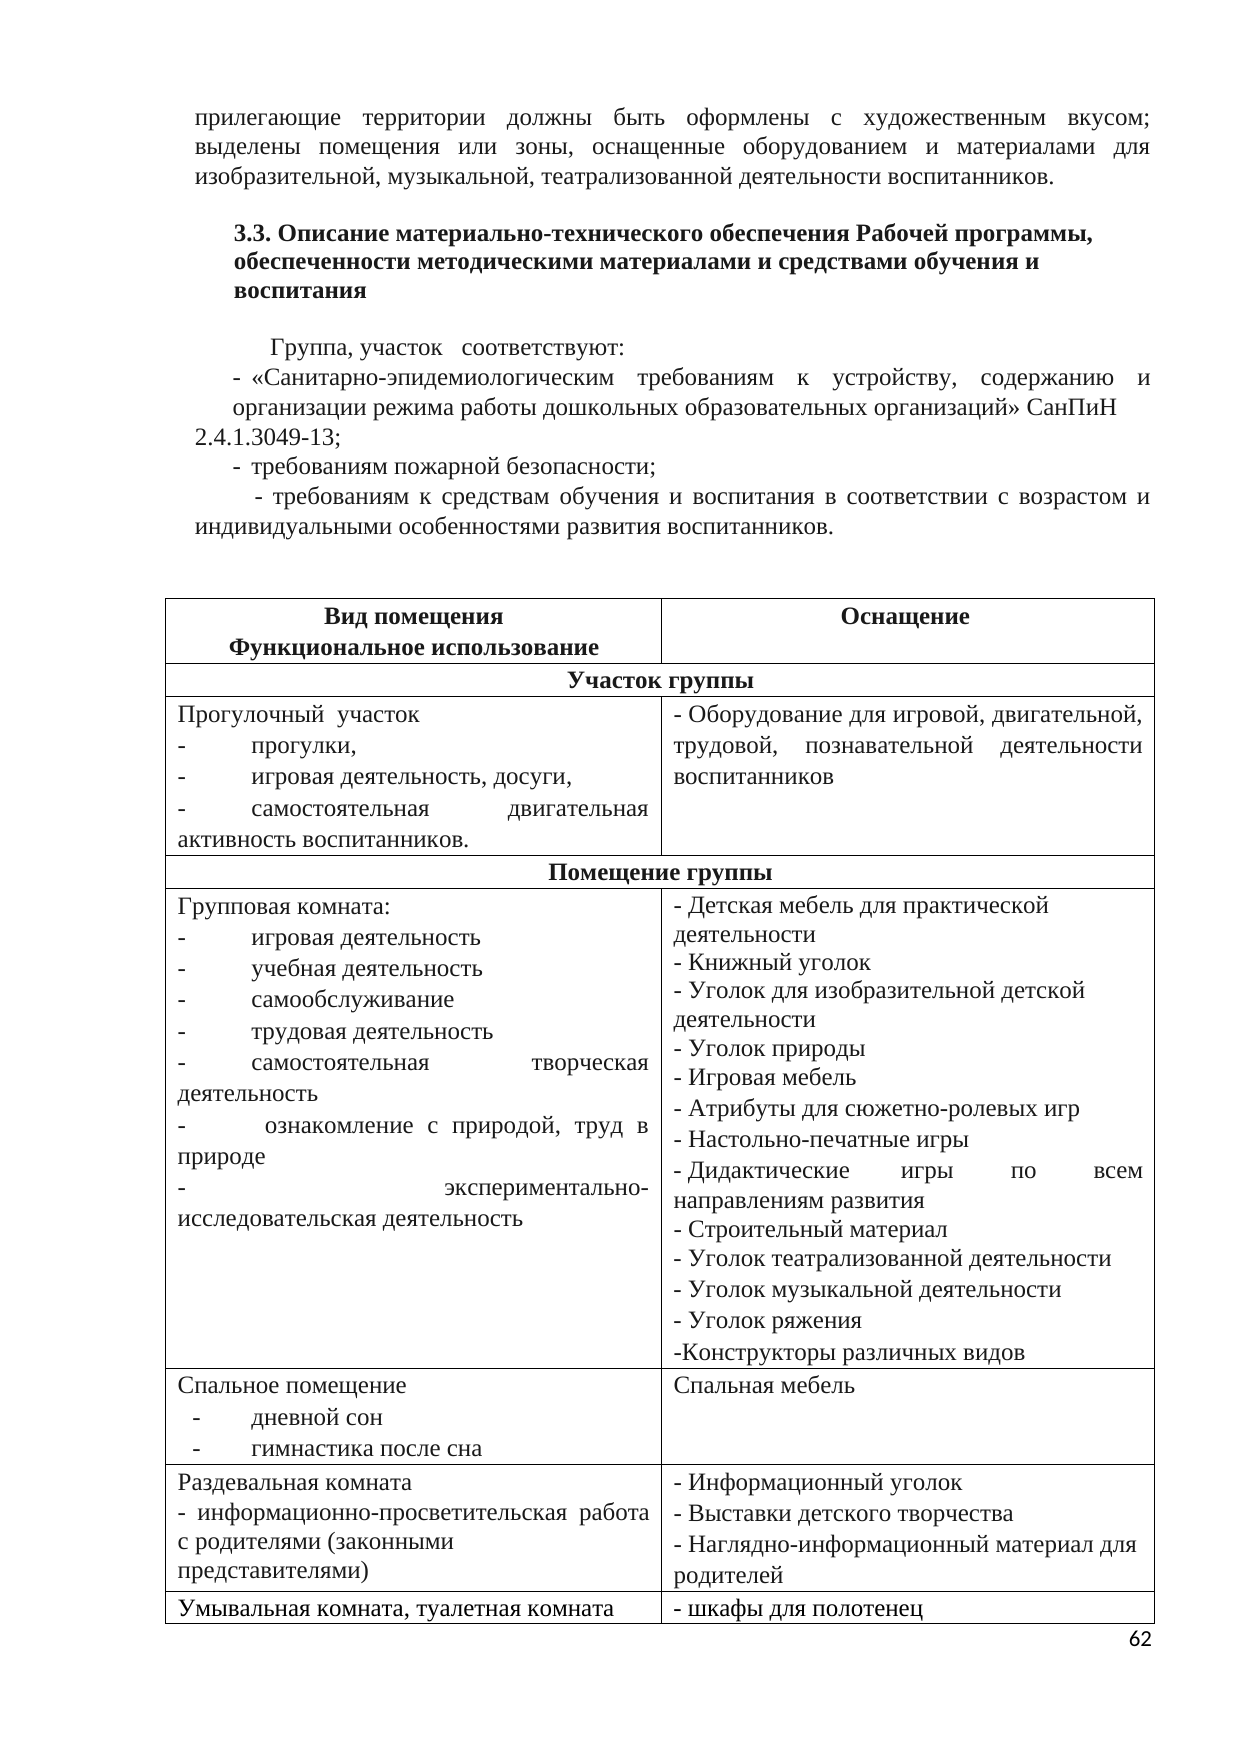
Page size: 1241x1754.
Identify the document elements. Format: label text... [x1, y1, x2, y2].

table_header Оснащение [662, 599, 1154, 663]
table_cell Участок группы [166, 664, 1154, 696]
text 2.4.1.3049-13; [194, 422, 1151, 450]
list «Санитарно-эпидемиологическим требованиям к устройству, содержанию и организации режима работы дошкольных образовательных организаций» СанПиН [232, 362, 1151, 420]
table_cell - Информационный уголок - Выставки детского творчества - Наглядно-информационный материал для родителей [662, 1465, 1154, 1591]
list требованиям пожарной безопасности; [232, 451, 1151, 480]
table_cell - Оборудование для игровой, двигательной, трудовой, познавательной деятельности воспитанников [662, 697, 1154, 855]
table_cell Прогулочный участок прогулки, игровая деятельность, досуги, самостоятельная двигательная активность воспитанников. [166, 697, 661, 855]
table_cell Спальная мебель [662, 1369, 1154, 1464]
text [194, 102, 1151, 190]
table_cell Раздевальная комната - информационно-просветительская работа с родителями (законными представителями) [166, 1465, 661, 1591]
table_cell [166, 1592, 661, 1623]
table_header Вид помещения Функциональное использование [166, 599, 661, 663]
text 3.3. Описание материально-технического обеспечения Рабочей программы, обеспеченности методическими материалами и средствами обучения и воспитания [234, 218, 1152, 304]
table_cell - Детская мебель для практической деятельности - Книжный уголок - Уголок для изобразительной детской деятельности - Уголок природы - Игровая мебель - Атрибуты для сюжетно-ролевых игр - Настольно-печатные игры - Дидактические игры по всем направлениям развития - Строительный материал - Уголок театрализованной деятельности - Уголок музыкальной деятельности - Уголок ряжения -Конструкторы различных видов [662, 889, 1154, 1368]
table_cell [662, 1592, 1154, 1623]
table_cell Спальное помещение дневной сон гимнастика после сна [166, 1369, 661, 1464]
table_cell Помещение группы [166, 856, 1154, 888]
text Группа, участок соответствуют: [270, 332, 1151, 361]
table_cell Групповая комната: игровая деятельность учебная деятельность самообслуживание трудовая деятельность самостоятельная творческая деятельность ознакомление с природой, труд в природе экспериментально-исследовательская деятельность [166, 889, 661, 1368]
text - требованиям к средствам обучения и воспитания в соответствии с возрастом и индивидуальными особенностями развития воспитанников. [194, 481, 1151, 540]
